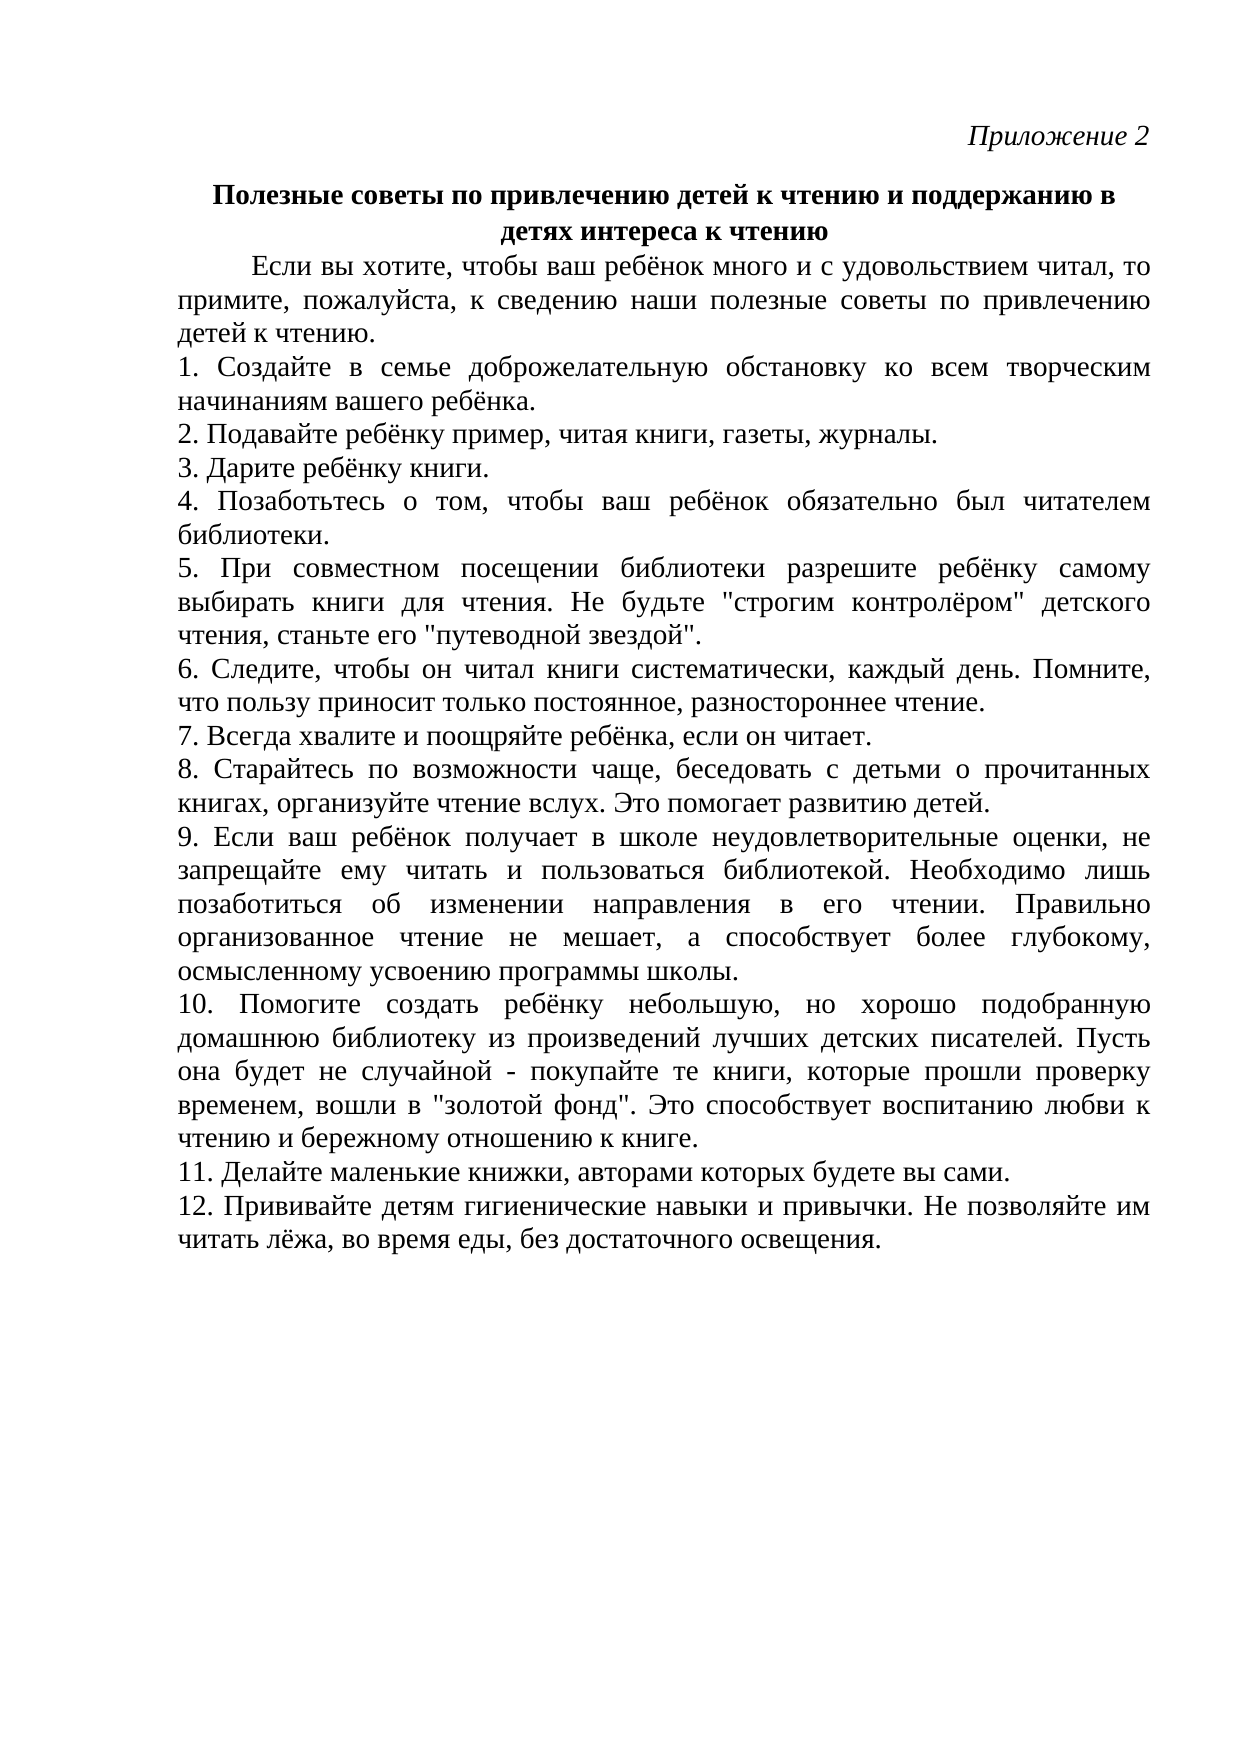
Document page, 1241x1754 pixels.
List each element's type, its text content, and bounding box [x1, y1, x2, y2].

text Полезные советы по привлечению детей к чтению и поддержанию в детях интереса к чтению [177, 177, 1152, 247]
text Если вы хотите, чтобы ваш ребёнок много и с удовольствием читал, то примите, пожалуйста, к сведению наши полезные советы по привлечению детей к чтению. [177, 248, 1152, 349]
text 3. Дарите ребёнку книги. [177, 450, 1152, 483]
text 10. Помогите создать ребёнку небольшую, но хорошо подобранную домашнюю библиотеку из произведений лучших детских писателей. Пусть она будет не случайной - покупайте те книги, которые прошли проверку временем, вошли в "золотой фонд". Это способствует воспитанию любви к чтению и бережному отношению к книге. [177, 986, 1152, 1154]
text 12. Прививайте детям гигиенические навыки и привычки. Не позволяйте им читать лёжа, во время еды, без достаточного освещения. [177, 1188, 1152, 1255]
text 4. Позаботьтесь о том, чтобы ваш ребёнок обязательно был читателем библиотеки. [177, 483, 1152, 550]
text 11. Делайте маленькие книжки, авторами которых будете вы сами. [177, 1154, 1152, 1188]
text 7. Всегда хвалите и поощряйте ребёнка, если он читает. [177, 718, 1152, 752]
text 8. Старайтесь по возможности чаще, беседовать с детьми о прочитанных книгах, организуйте чтение вслух. Это помогает развитию детей. [177, 752, 1152, 819]
text 6. Следите, чтобы он читал книги систематически, каждый день. Помните, что пользу приносит только постоянное, разностороннее чтение. [177, 651, 1152, 718]
text 9. Если ваш ребёнок получает в школе неудовлетворительные оценки, не запрещайте ему читать и пользоваться библиотекой. Необходимо лишь позаботиться об изменении направления в его чтении. Правильно организованное чтение не мешает, а способствует более глубокому, осмысленному усвоению программы школы. [177, 819, 1152, 986]
text 5. При совместном посещении библиотеки разрешите ребёнку самому выбирать книги для чтения. Не будьте "строгим контролёром" детского чтения, станьте его "путеводной звездой". [177, 550, 1152, 651]
text 1. Создайте в семье доброжелательную обстановку ко всем творческим начинаниям вашего ребёнка. [177, 349, 1152, 416]
text 2. Подавайте ребёнку пример, читая книги, газеты, журналы. [177, 416, 1152, 450]
text Приложение 2 [177, 118, 1152, 152]
